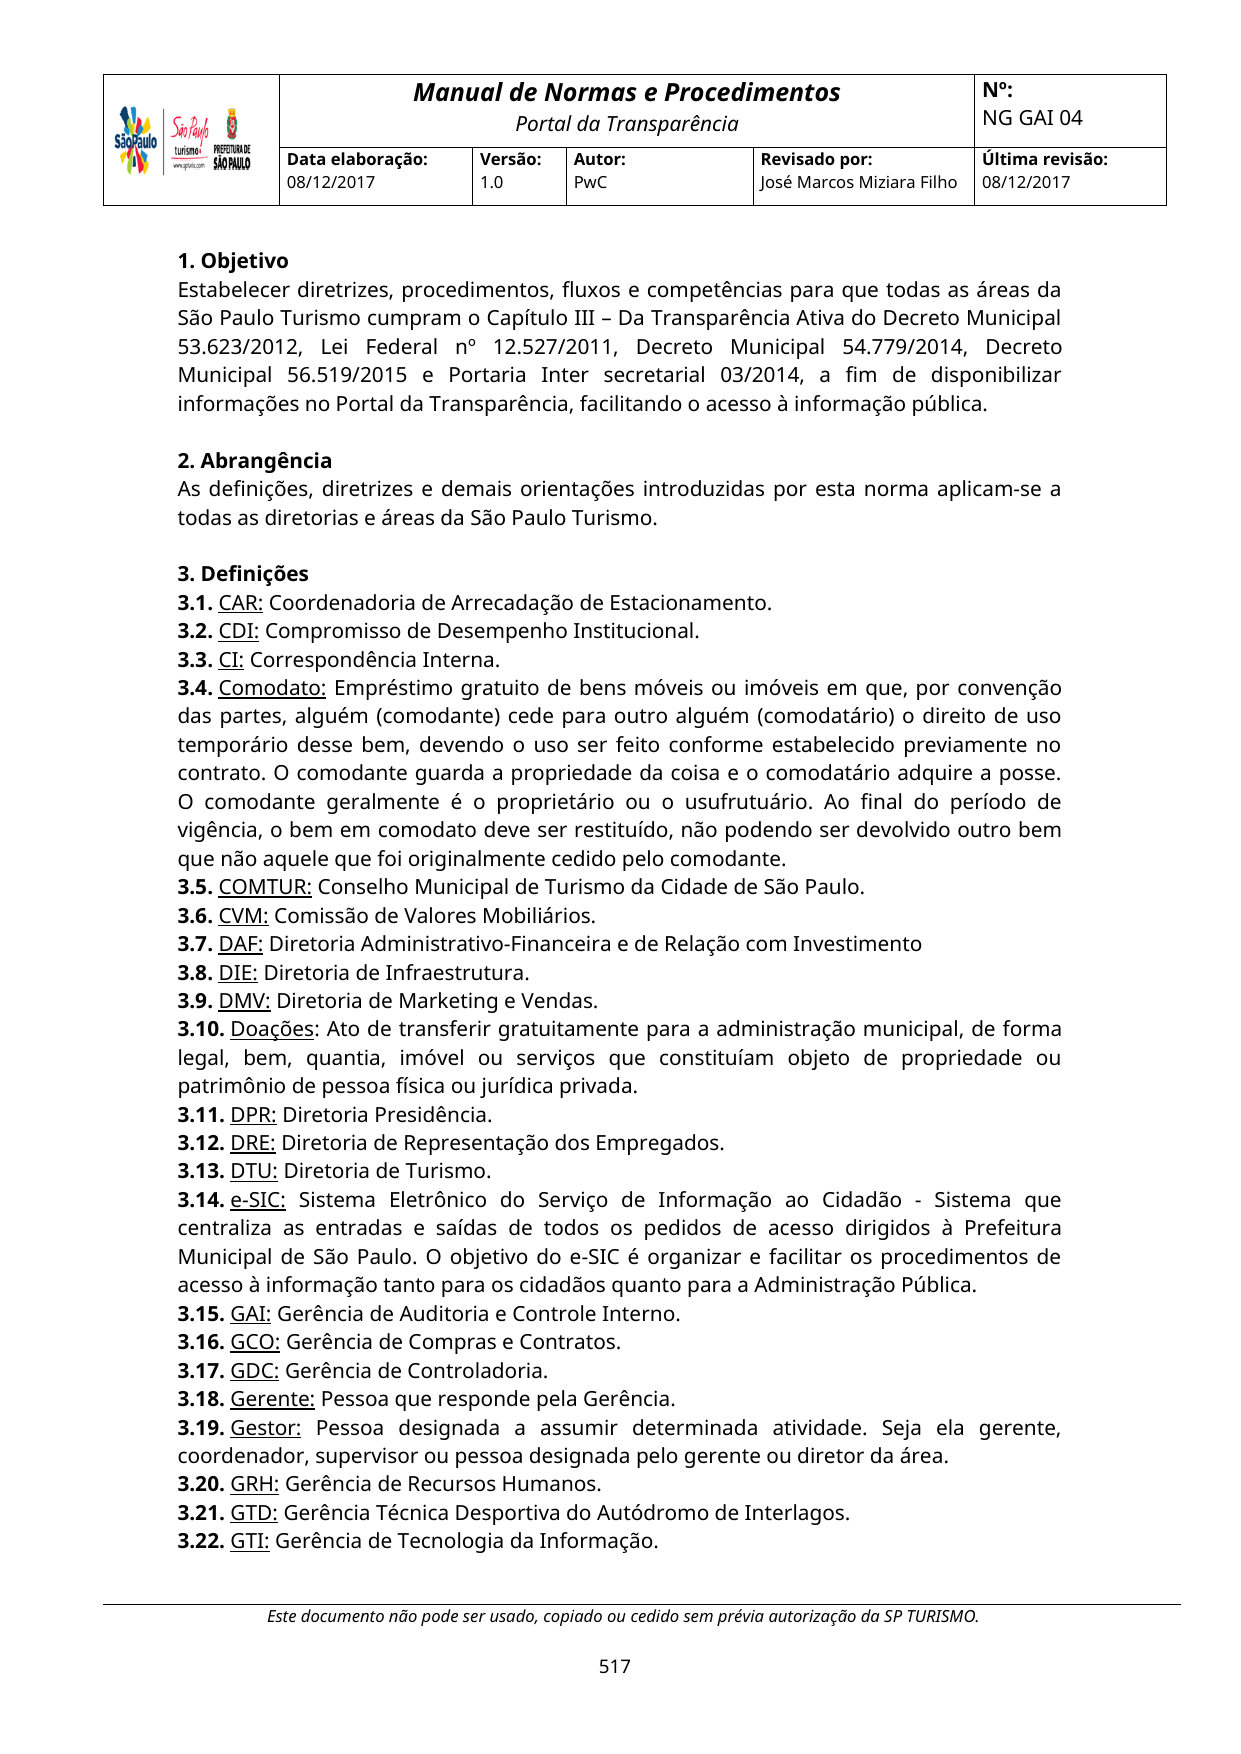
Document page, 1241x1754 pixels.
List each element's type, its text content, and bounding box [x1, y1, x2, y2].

list COMTUR: Conselho Municipal de Turismo da Cidade de São Paulo. [177, 872, 1063, 901]
list Abrangência [177, 446, 1063, 474]
list DMV: Diretoria de Marketing e Vendas. [177, 986, 1063, 1014]
list Doações: Ato de transferir gratuitamente para a administração municipal, de forma legal, bem, quantia, imóvel ou serviços que constituíam objeto de propriedade ou patrimônio de pessoa física ou jurídica privada. [177, 1014, 1063, 1100]
list GAI: Gerência de Auditoria e Controle Interno. [177, 1299, 1063, 1327]
list DRE: Diretoria de Representação dos Empregados. [177, 1128, 1063, 1157]
list As definições, diretrizes e demais orientações introduzidas por esta norma aplicam-se a todas as diretorias e áreas da São Paulo Turismo. [177, 474, 1063, 531]
list GCO: Gerência de Compras e Contratos. [177, 1327, 1063, 1356]
list Objetivo [177, 247, 1063, 275]
list GTD: Gerência Técnica Desportiva do Autódromo de Interlagos. [177, 1498, 1063, 1526]
list CAR: Coordenadoria de Arrecadação de Estacionamento. [177, 588, 1063, 616]
list DPR: Diretoria Presidência. [177, 1100, 1063, 1128]
list Gestor: Pessoa designada a assumir determinada atividade. Seja ela gerente, coordenador, supervisor ou pessoa designada pelo gerente ou diretor da área. [177, 1413, 1063, 1469]
list CI: Correspondência Interna. [177, 645, 1063, 673]
list Estabelecer diretrizes, procedimentos, fluxos e competências para que todas as áreas da São Paulo Turismo cumpram o Capítulo III – Da Transparência Ativa do Decreto Municipal 53.623/2012, Lei Federal nº 12.527/2011, Decreto Municipal 54.779/2014, Decreto Municipal 56.519/2015 e Portaria Inter secretarial 03/2014, a fim de disponibilizar informações no Portal da Transparência, facilitando o acesso à informação pública. [177, 275, 1063, 417]
list CDI: Compromisso de Desempenho Institucional. [177, 616, 1063, 645]
list DAF: Diretoria Administrativo-Financeira e de Relação com Investimento [177, 929, 1063, 958]
list e-SIC: Sistema Eletrônico do Serviço de Informação ao Cidadão - Sistema que centraliza as entradas e saídas de todos os pedidos de acesso dirigidos à Prefeitura Municipal de São Paulo. O objetivo do e-SIC é organizar e facilitar os procedimentos de acesso à informação tanto para os cidadãos quanto para a Administração Pública. [177, 1185, 1063, 1299]
list DIE: Diretoria de Infraestrutura. [177, 958, 1063, 986]
list Definições [177, 559, 1063, 588]
list GTI: Gerência de Tecnologia da Informação. [177, 1526, 1063, 1555]
list DTU: Diretoria de Turismo. [177, 1157, 1063, 1185]
list GDC: Gerência de Controladoria. [177, 1356, 1063, 1384]
list GRH: Gerência de Recursos Humanos. [177, 1469, 1063, 1498]
list Comodato: Empréstimo gratuito de bens móveis ou imóveis em que, por convenção das partes, alguém (comodante) cede para outro alguém (comodatário) o direito de uso temporário desse bem, devendo o uso ser feito conforme estabelecido previamente no contrato. O comodante guarda a propriedade da coisa e o comodatário adquire a posse. O comodante geralmente é o proprietário ou o usufrutuário. Ao final do período de vigência, o bem em comodato deve ser restituído, não podendo ser devolvido outro bem que não aquele que foi originalmente cedido pelo comodante. [177, 673, 1063, 872]
list CVM: Comissão de Valores Mobiliários. [177, 901, 1063, 929]
picture [110, 94, 255, 179]
list Gerente: Pessoa que responde pela Gerência. [177, 1384, 1063, 1413]
